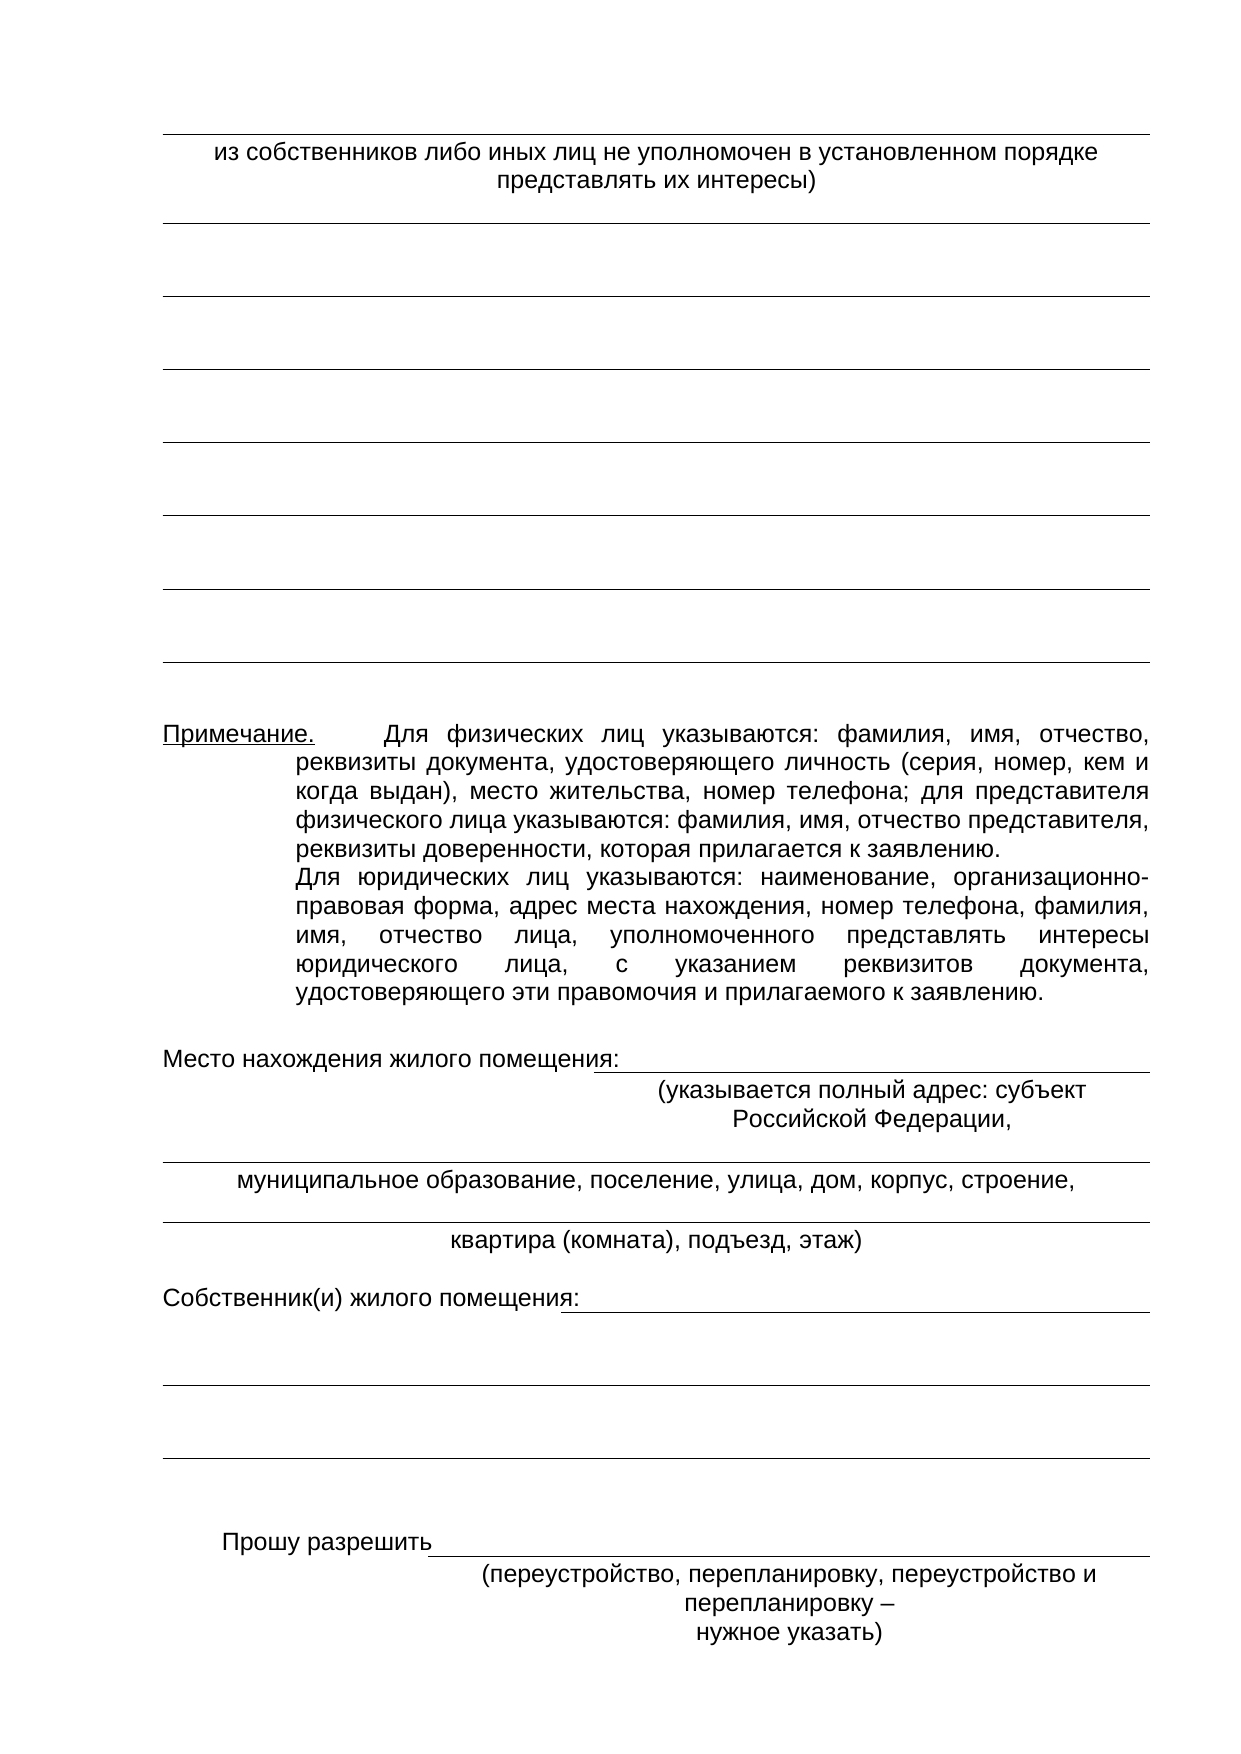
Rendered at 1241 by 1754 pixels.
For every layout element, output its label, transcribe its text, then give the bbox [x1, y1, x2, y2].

text Прошу разрешить [162, 1527, 1150, 1556]
text (переустройство, перепланировку, переустройство и перепланировку – нужное указать) [428, 1557, 1150, 1645]
text квартира (комната), подъезд, этаж) [162, 1223, 1150, 1254]
text (указывается полный адрес: субъект Российской Федерации, [594, 1073, 1150, 1133]
text Собственник(и) жилого помещения: [162, 1283, 1150, 1312]
text муниципальное образование, поселение, улица, дом, корпус, строение, [162, 1163, 1150, 1193]
text Для юридических лиц указываются: наименование, организационно-правовая форма, адрес места нахождения, номер телефона, фамилия, имя, отчество лица, уполномоченного представлять интересы юридического лица, с указанием реквизитов документа, удостоверяющего эти правомочия и прилагаемого к заявлению. [295, 862, 1150, 1006]
text из собственников либо иных лиц не уполномочен в установленном порядке представлять их интересы) [162, 135, 1150, 194]
text Место нахождения жилого помещения: [162, 1043, 1150, 1072]
text Примечание. Для физических лиц указываются: фамилия, имя, отчество, реквизиты документа, удостоверяющего личность (серия, номер, кем и когда выдан), место жительства, номер телефона; для представителя физического лица указываются: фамилия, имя, отчество представителя, реквизиты доверенности, которая прилагается к заявлению. [162, 718, 1150, 862]
